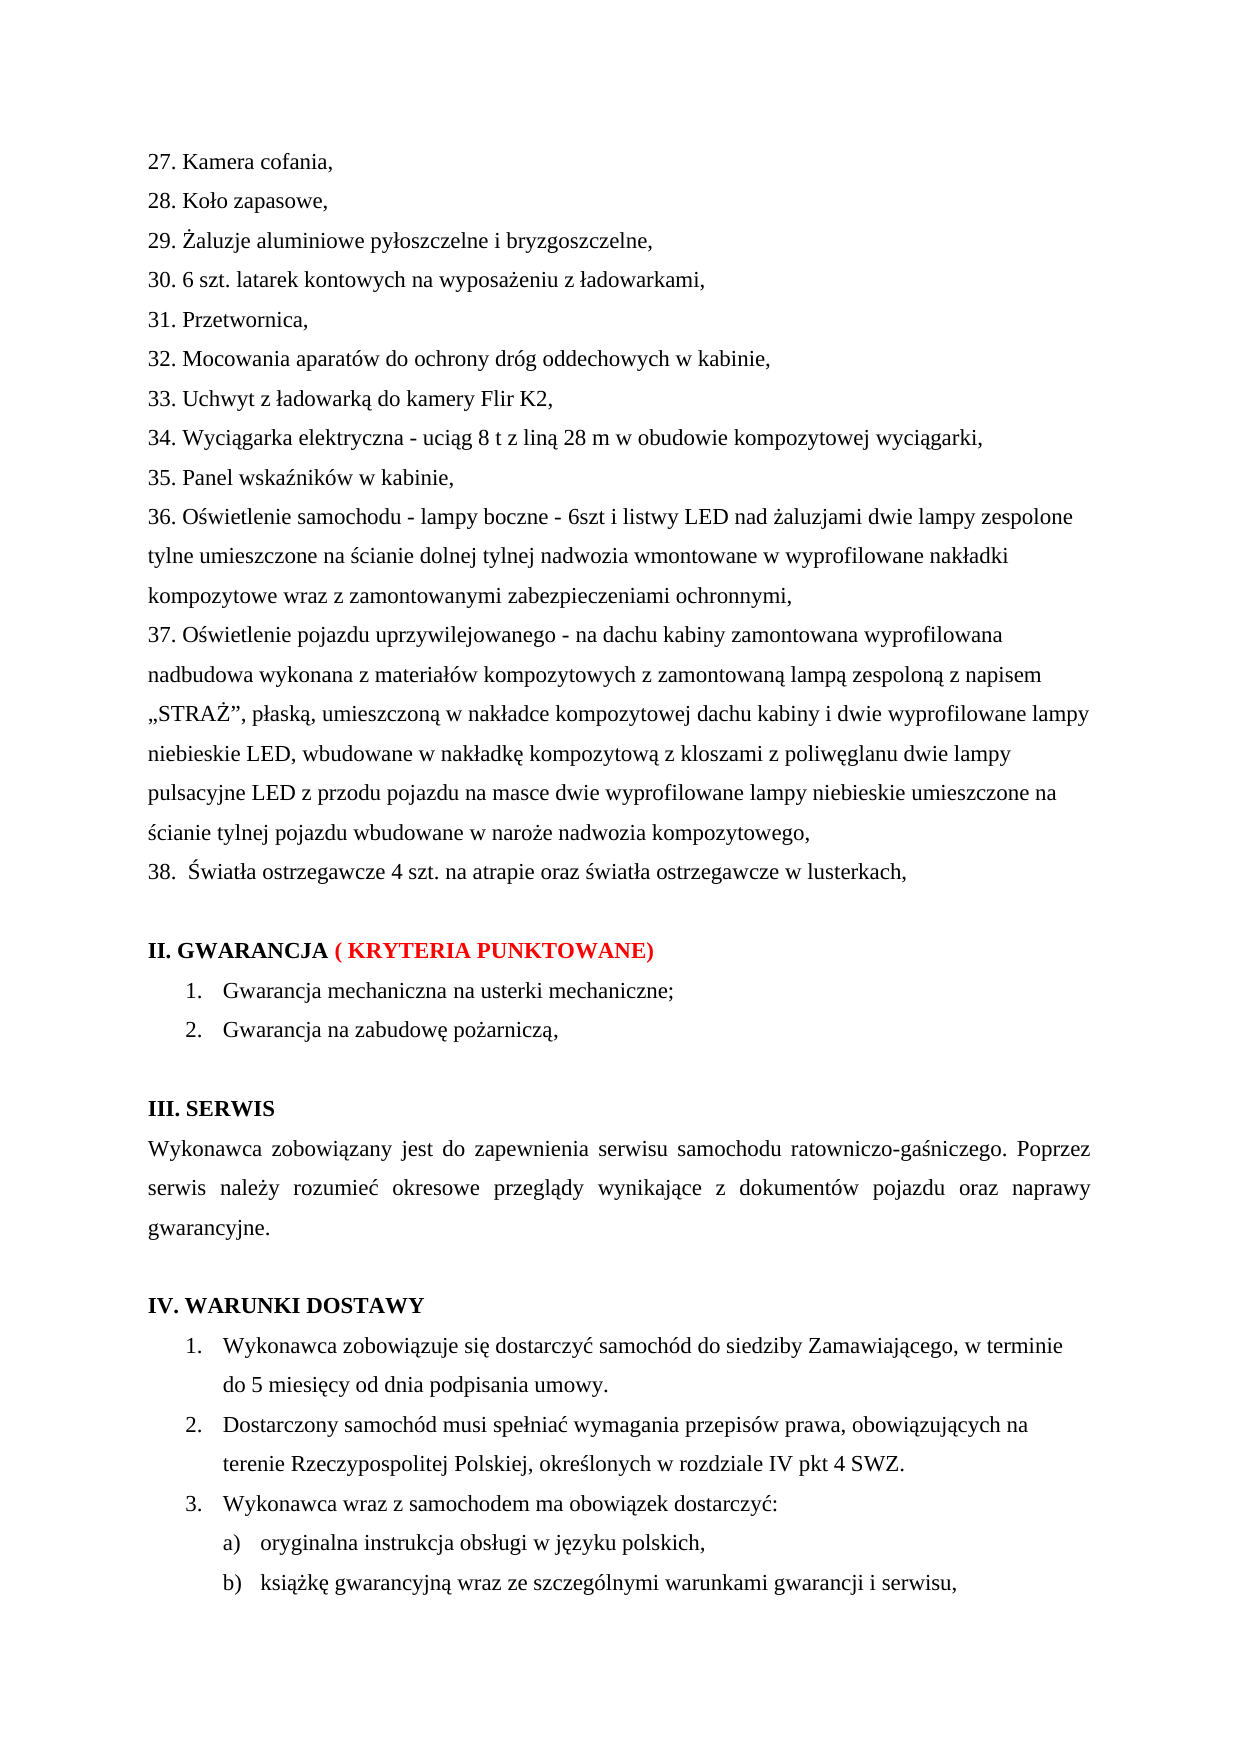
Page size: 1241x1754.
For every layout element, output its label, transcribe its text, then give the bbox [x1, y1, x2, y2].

list Wykonawca zobowiązuje się dostarczyć samochód do siedziby Zamawiającego, w terminie do 5 miesięcy od dnia podpisania umowy. [185, 1332, 1092, 1398]
text III. SERWIS [148, 1095, 1092, 1122]
text 29. Żaluzje aluminiowe pyłoszczelne i bryzgoszczelne, 30. 6 szt. latarek kontowych na wyposażeniu z ładowarkami, 31. Przetwornica, 32. Mocowania aparatów do ochrony dróg oddechowych w kabinie, 33. Uchwyt z ładowarką do kamery Flir K2, 34. Wyciągarka elektryczna - uciąg 8 t z liną 28 m w obudowie kompozytowej wyciągarki, 35. Panel wskaźników w kabinie, 36. Oświetlenie samochodu - lampy boczne - 6szt i listwy LED nad żaluzjami dwie lampy zespolone tylne umieszczone na ścianie dolnej tylnej nadwozia wmontowane w wyprofilowane nakładki kompozytowe wraz z zamontowanymi zabezpieczeniami ochronnymi, 37. Oświetlenie pojazdu uprzywilejowanego - na dachu kabiny zamontowana wyprofilowana nadbudowa wykonana z materiałów kompozytowych z zamontowaną lampą zespoloną z napisem „STRAŻ”, płaską, umieszczoną w nakładce kompozytowej dachu kabiny i dwie wyprofilowane lampy niebieskie LED, wbudowane w nakładkę kompozytową z kloszami z poliwęglanu dwie lampy pulsacyjne LED z przodu pojazdu na masce dwie wyprofilowane lampy niebieskie umieszczone na ścianie tylnej pojazdu wbudowane w naroże nadwozia kompozytowego, 38. Światła ostrzegawcze 4 szt. na atrapie oraz światła ostrzegawcze w lusterkach, [148, 227, 1092, 885]
text IV. WARUNKI DOSTAWY [148, 1293, 1092, 1319]
text 27. Kamera cofania, [148, 148, 1092, 174]
list Gwarancja mechaniczna na usterki mechaniczne; [185, 977, 1092, 1003]
text II. GWARANCJA ( KRYTERIA PUNKTOWANE) [148, 937, 1092, 964]
text Wykonawca zobowiązany jest do zapewnienia serwisu samochodu ratowniczo-gaśniczego. Poprzez serwis należy rozumieć okresowe przeglądy wynikające z dokumentów pojazdu oraz naprawy gwarancyjne. [148, 1135, 1092, 1240]
text 28. Koło zapasowe, [148, 187, 1092, 213]
list Gwarancja na zabudowę pożarniczą, [185, 1016, 1092, 1043]
list książkę gwarancyjną wraz ze szczególnymi warunkami gwarancji i serwisu, [223, 1569, 1092, 1595]
list oryginalna instrukcja obsługi w języku polskich, [223, 1529, 1092, 1556]
list Dostarczony samochód musi spełniać wymagania przepisów prawa, obowiązujących na terenie Rzeczypospolitej Polskiej, określonych w rozdziale IV pkt 4 SWZ. [185, 1411, 1092, 1477]
list Wykonawca wraz z samochodem ma obowiązek dostarczyć: [185, 1490, 1092, 1516]
